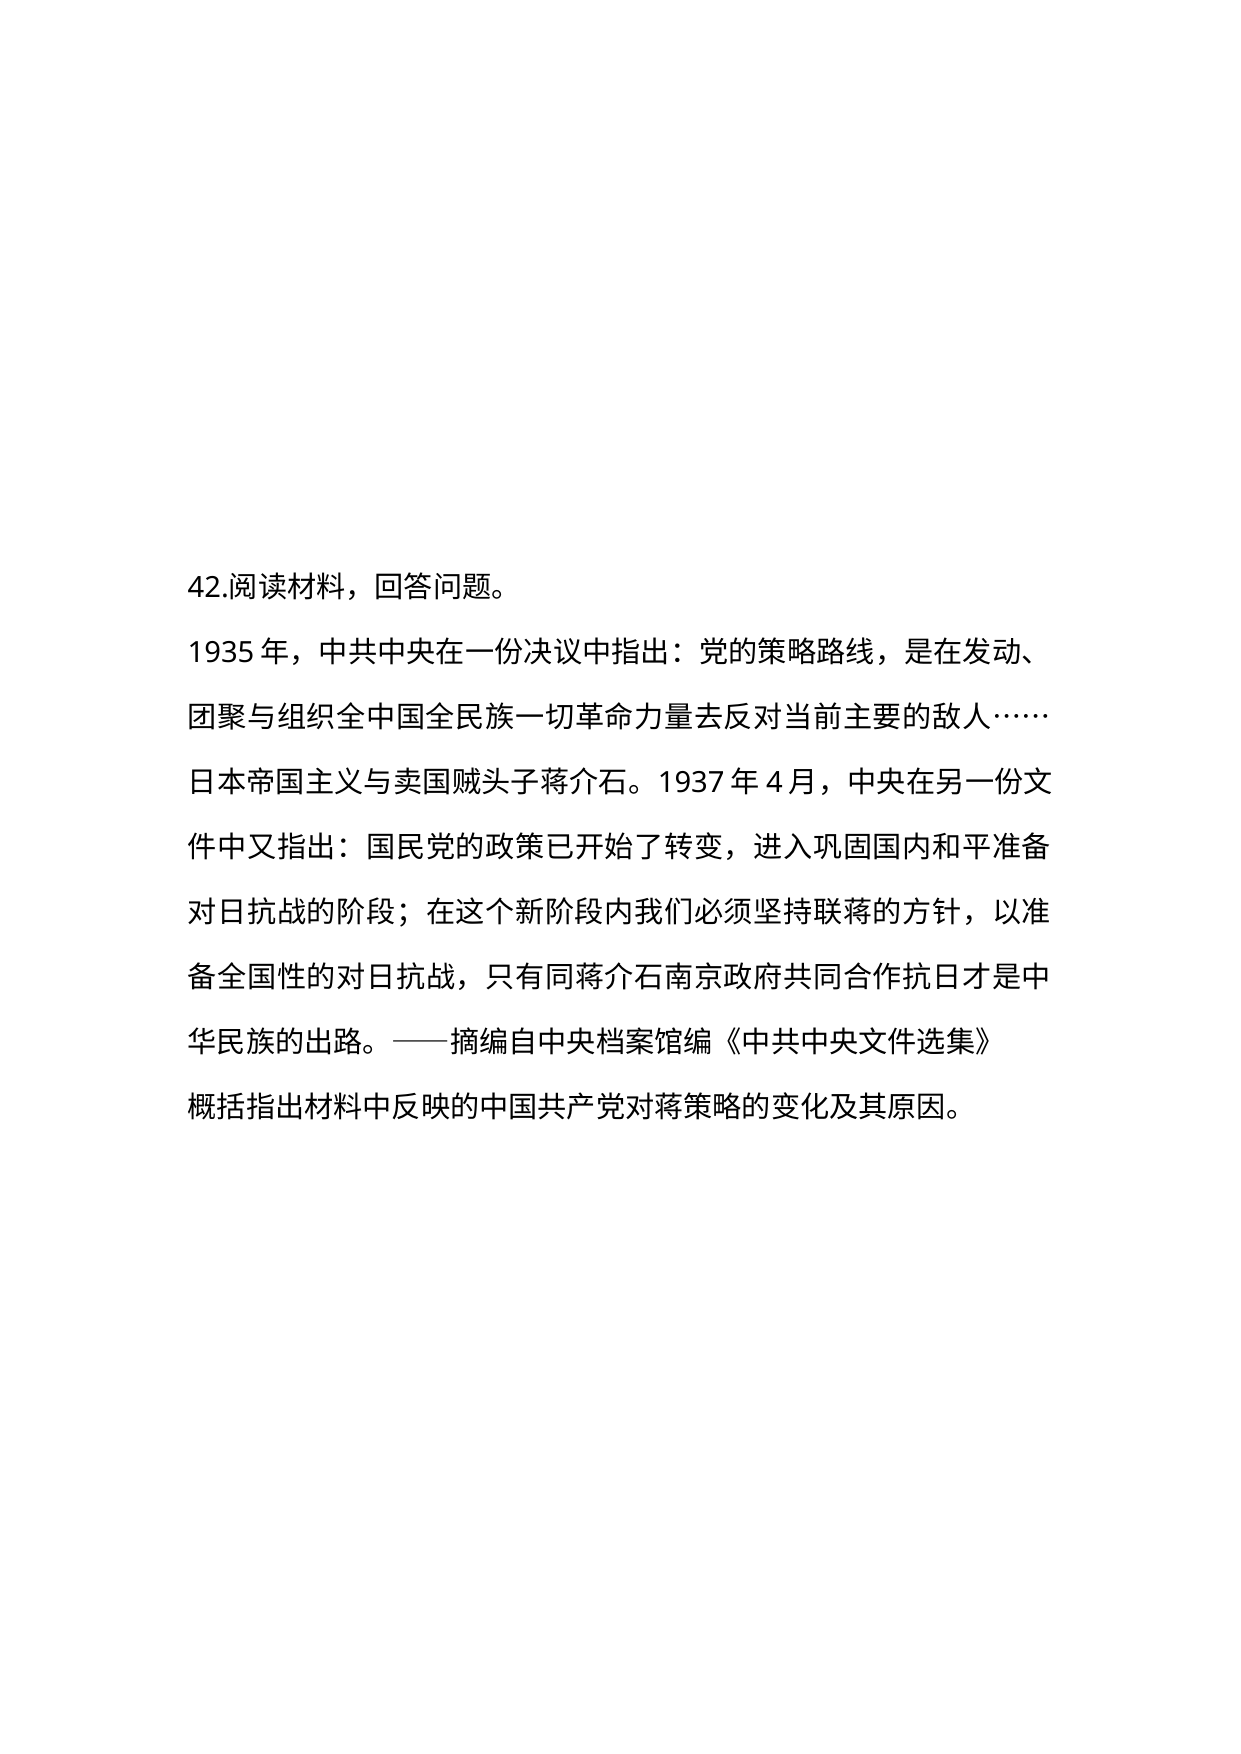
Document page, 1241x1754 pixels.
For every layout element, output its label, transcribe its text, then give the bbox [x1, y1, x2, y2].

text 1935年，中共中央在一份决议中指出：党的策略路线，是在发动、团聚与组织全中国全民族一切革命力量去反对当前主要的敌人……日本帝国主义与卖国贼头子蒋介石。1937年4月，中央在另一份文件中又指出：国民党的政策已开始了转变，进入巩固国内和平准备对日抗战的阶段；在这个新阶段内我们必须坚持联蒋的方针，以准备全国性的对日抗战，只有同蒋介石南京政府共同合作抗日才是中华民族的出路。——摘编自中央档案馆编《中共中央文件选集》 [187, 617, 1053, 1072]
text 42.阅读材料，回答问题。 [187, 552, 1053, 617]
text 概括指出材料中反映的中国共产党对蒋策略的变化及其原因。 [187, 1072, 1053, 1137]
